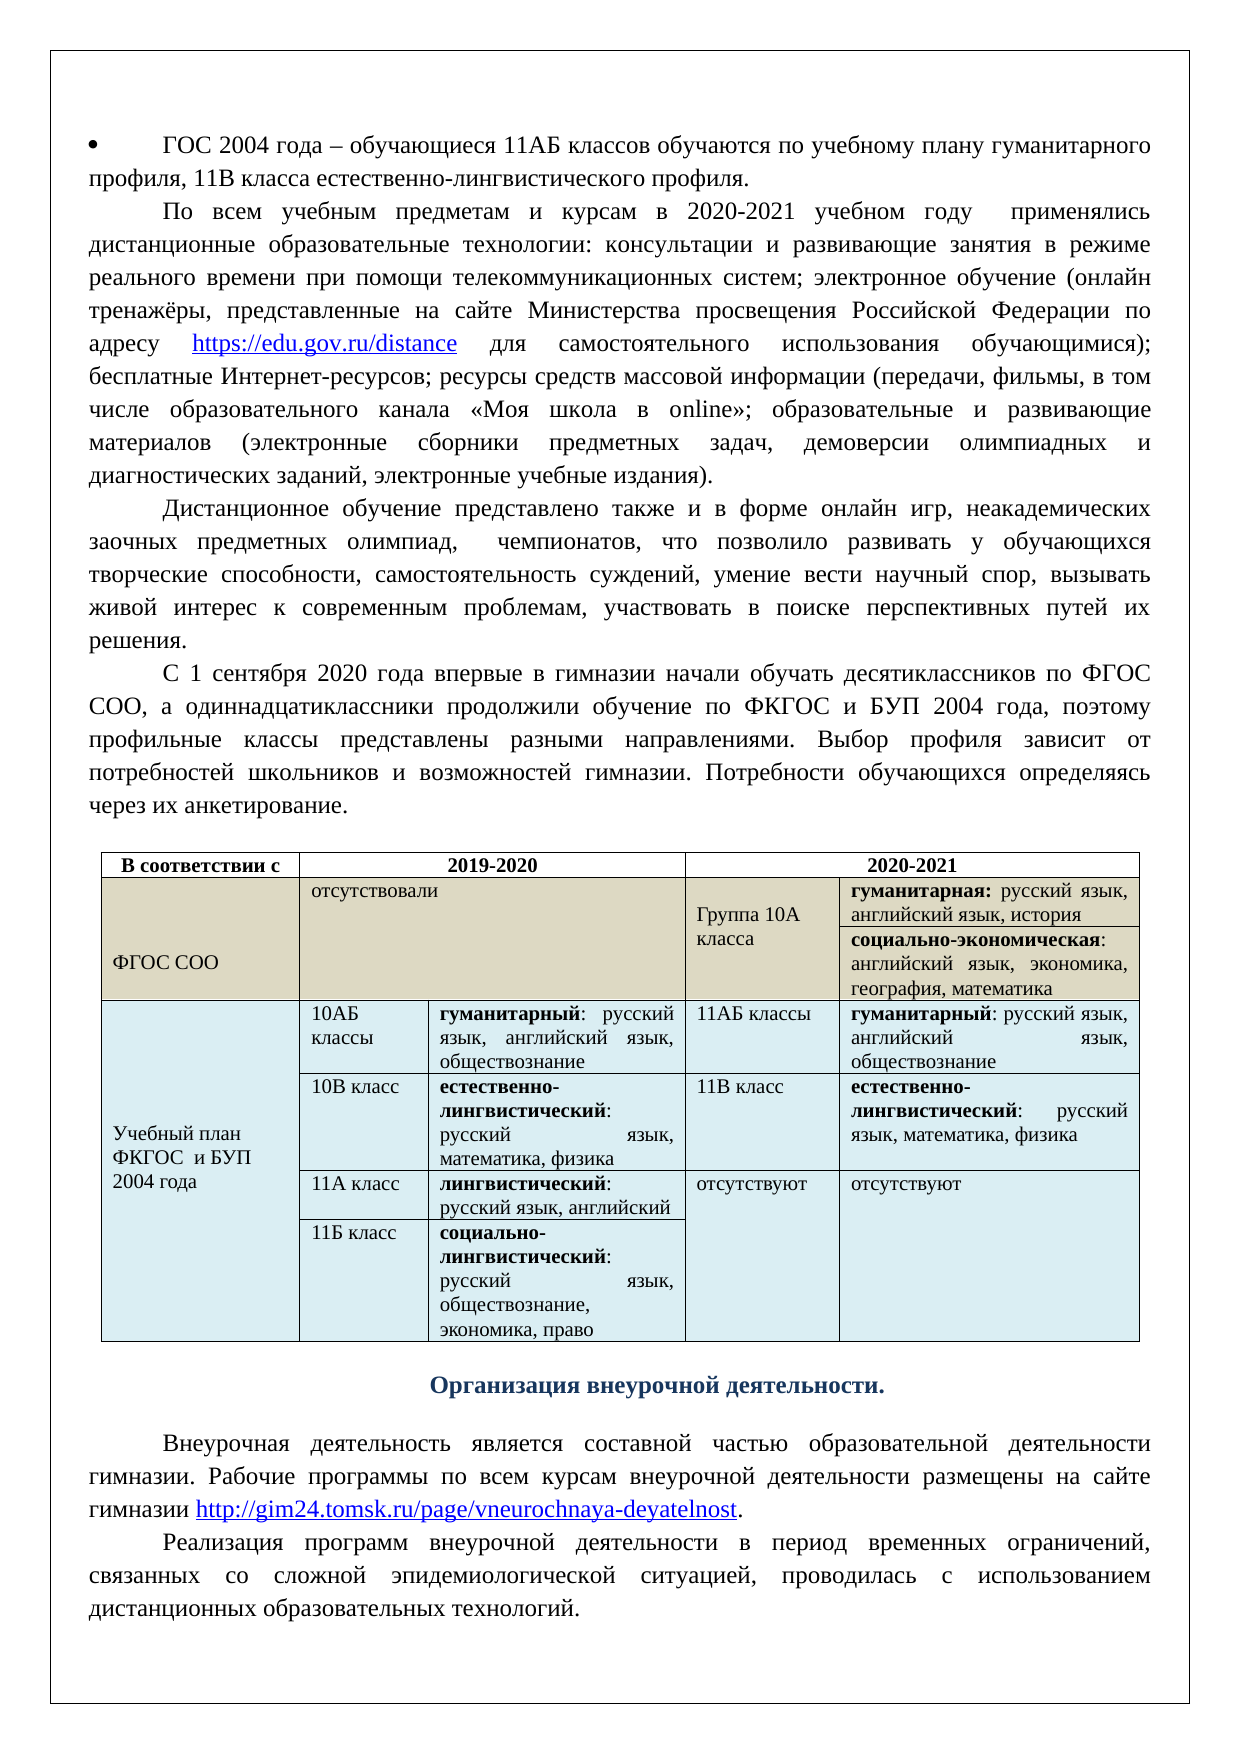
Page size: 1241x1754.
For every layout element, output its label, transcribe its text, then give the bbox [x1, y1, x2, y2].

text Внеурочная деятельность является составной частью образовательной деятельности гимназии. Рабочие программы по всем курсам внеурочной деятельности размещены на сайте гимназии http://gim24.tomsk.ru/page/vneurochnaya-deyatelnost. [89, 1428, 1152, 1523]
table_cell гуманитарная: русский язык, английский язык, история [840, 878, 1139, 926]
text Реализация программ внеурочной деятельности в период временных ограничений, связанных со сложной эпидемиологической ситуацией, проводилась с использованием дистанционных образовательных технологий. [89, 1527, 1152, 1622]
table_cell социально-лингвистический: русский язык, обществознание, экономика, право [429, 1220, 685, 1341]
text Организация внеурочной деятельности. [89, 1370, 1152, 1399]
table_cell социально-экономическая: английский язык, экономика, география, математика [840, 927, 1139, 999]
table_cell естественно-лингвистический: русский язык, математика, физика [840, 1074, 1139, 1170]
table_cell естественно-лингвистический: русский язык, математика, физика [429, 1074, 685, 1170]
table_header 2020-2021 [686, 853, 1139, 877]
table_cell 11Б класс [300, 1220, 428, 1341]
table_cell Группа 10А класса [686, 878, 839, 999]
table_cell Учебный план ФКГОС и БУП 2004 года [102, 1001, 299, 1341]
text Дистанционное обучение представлено также и в форме онлайн игр, неакадемических заочных предметных олимпиад, чемпионатов, что позволило развивать у обучающихся творческие способности, самостоятельность суждений, умение вести научный спор, вызывать живой интерес к современным проблемам, участвовать в поиске перспективных путей их решения. [89, 493, 1152, 654]
table_cell лингвистический: русский язык, английский [429, 1171, 685, 1219]
table_header В соответствии с [102, 853, 299, 877]
table_cell отсутствовали [300, 878, 685, 999]
table_cell 10В класс [300, 1074, 428, 1170]
table_header 2019-2020 [300, 853, 685, 877]
table_cell 10АБ классы [300, 1001, 428, 1073]
table_cell 11АБ классы [686, 1001, 839, 1073]
table_cell 11А класс [300, 1171, 428, 1219]
table_cell отсутствуют [686, 1171, 839, 1341]
text С 1 сентября 2020 года впервые в гимназии начали обучать десятиклассников по ФГОС СОО, а одиннадцатиклассники продолжили обучение по ФКГОС и БУП 2004 года, поэтому профильные классы представлены разными направлениями. Выбор профиля зависит от потребностей школьников и возможностей гимназии. Потребности обучающихся определяясь через их анкетирование. [89, 658, 1152, 819]
list ГОС 2004 года – обучающиеся 11АБ классов обучаются по учебному плану гуманитарного профиля, 11В класса естественно-лингвистического профиля. [89, 130, 1152, 192]
table_cell 11В класс [686, 1074, 839, 1170]
table_cell отсутствуют [840, 1171, 1139, 1341]
table_cell гуманитарный: русский язык, английский язык, обществознание [840, 1001, 1139, 1073]
text По всем учебным предметам и курсам в 2020-2021 учебном году применялись дистанционные образовательные технологии: консультации и развивающие занятия в режиме реального времени при помощи телекоммуникационных систем; электронное обучение (онлайн тренажёры, представленные на сайте Министерства просвещения Российской Федерации по адресу https://edu.gov.ru/distance для самостоятельного использования обучающимися); бесплатные Интернет-ресурсов; ресурсы средств массовой информации (передачи, фильмы, в том числе образовательного канала «Моя школа в оnline»; образовательные и развивающие материалов (электронные сборники предметных задач, демоверсии олимпиадных и диагностических заданий, электронные учебные издания). [89, 196, 1152, 489]
table_cell ФГОС СОО [102, 878, 299, 999]
table_cell гуманитарный: русский язык, английский язык, обществознание [429, 1001, 685, 1073]
